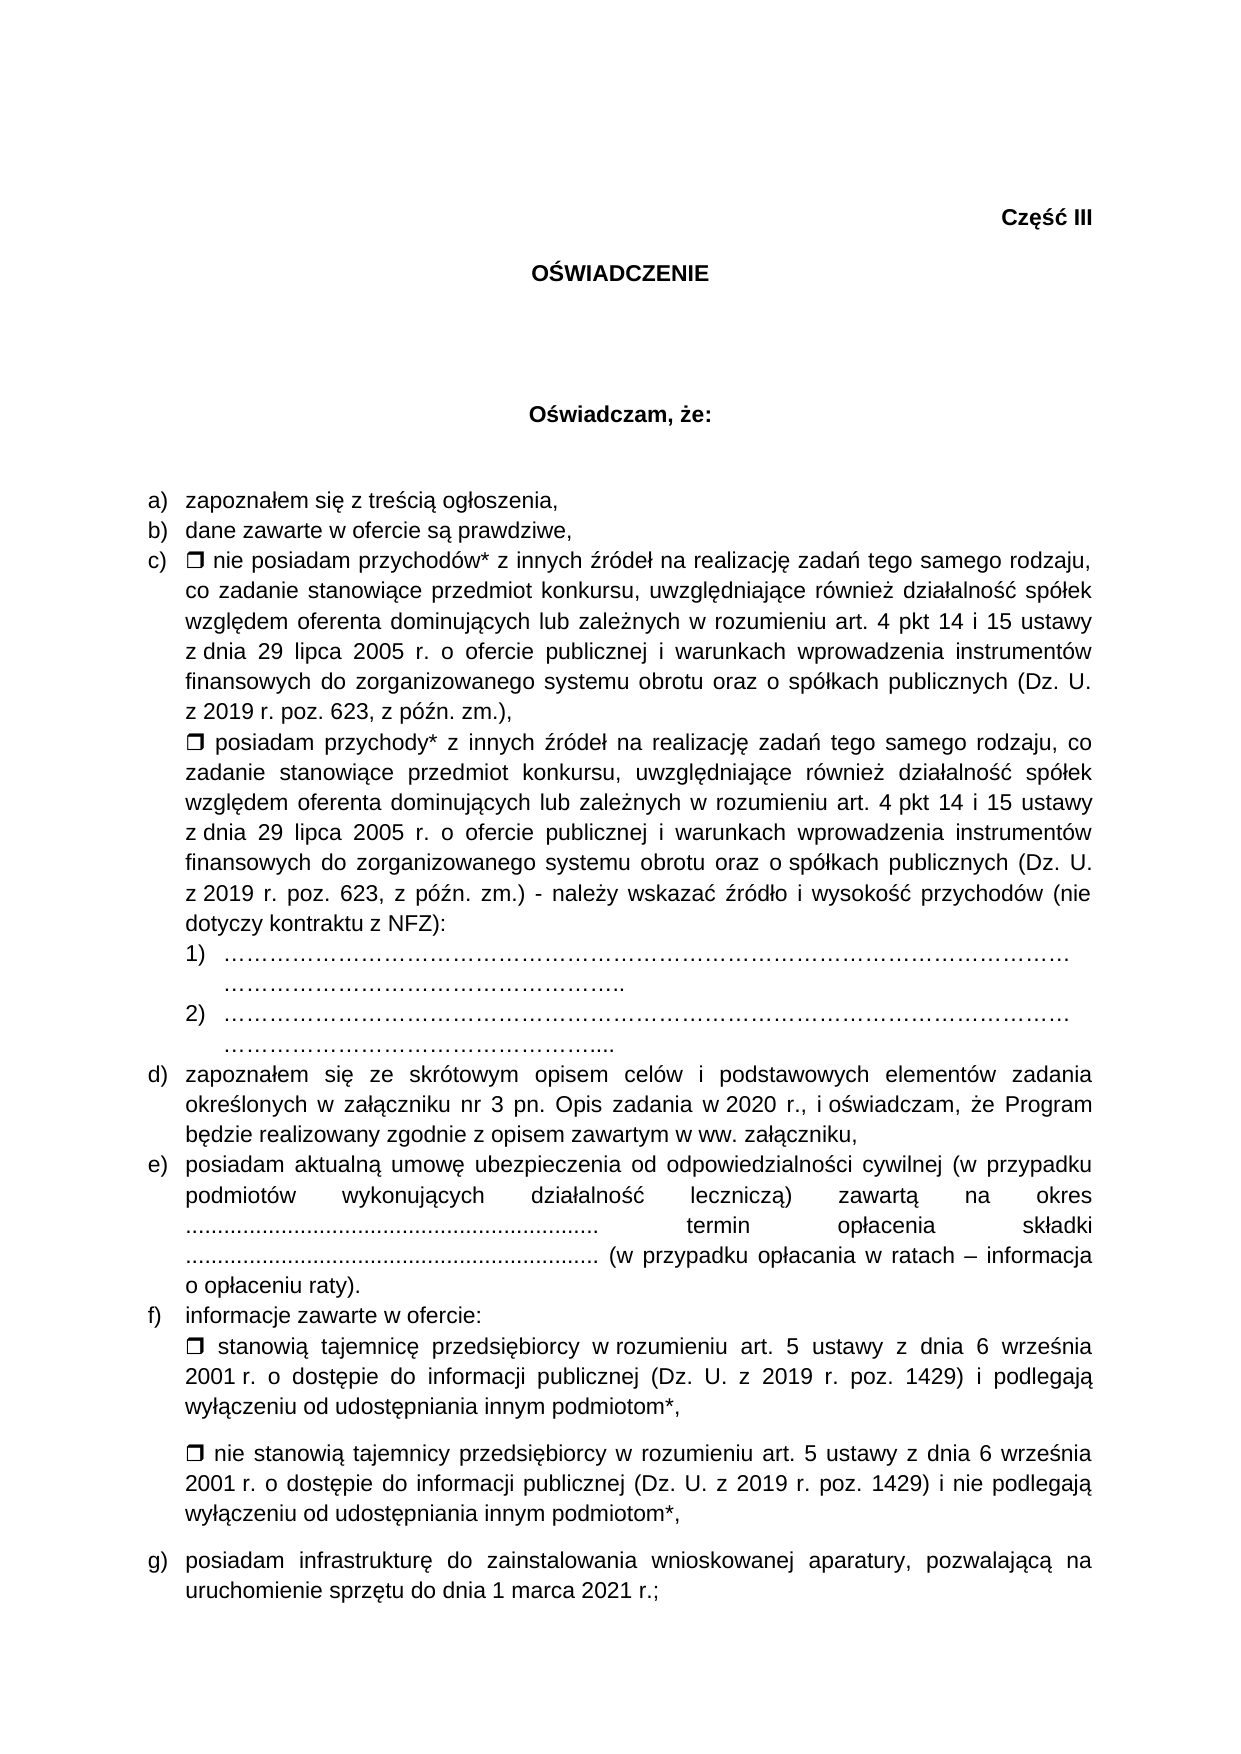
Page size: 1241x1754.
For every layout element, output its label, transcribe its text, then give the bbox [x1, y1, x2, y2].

list ……………………………………………………………………………………………………………………………………………….. [185, 940, 1093, 997]
list dane zawarte w ofercie są prawdziwe, [148, 517, 1093, 543]
list nie posiadam przychodów* z innych źródeł na realizację zadań tego samego rodzaju, co zadanie stanowiące przedmiot konkursu, uwzględniające również działalność spółek względem oferenta dominujących lub zależnych w rozumieniu art. 4 pkt 14 i 15 ustawy z dnia 29 lipca 2005 r. o ofercie publicznej i warunkach wprowadzenia instrumentów finansowych do zorganizowanego systemu obrotu oraz o spółkach publicznych (Dz. U. z 2019 r. poz. 623, z późn. zm.), [148, 547, 1093, 725]
text Oświadczam, że: [148, 401, 1093, 428]
text posiadam przychody* z innych źródeł na realizację zadań tego samego rodzaju, co zadanie stanowiące przedmiot konkursu, uwzględniające również działalność spółek względem oferenta dominujących lub zależnych w rozumieniu art. 4 pkt 14 i 15 ustawy z dnia 29 lipca 2005 r. o ofercie publicznej i warunkach wprowadzenia instrumentów finansowych do zorganizowanego systemu obrotu oraz o spółkach publicznych (Dz. U. z 2019 r. poz. 623, z późn. zm.) - należy wskazać źródło i wysokość przychodów (nie dotyczy kontraktu z NFZ): [185, 728, 1093, 936]
list zapoznałem się ze skrótowym opisem celów i podstawowych elementów zadania określonych w załączniku nr 3 pn. Opis zadania w 2020 r., i oświadczam, że Program będzie realizowany zgodnie z opisem zawartym w ww. załączniku, [148, 1061, 1093, 1148]
text OŚWIADCZENIE [148, 260, 1093, 286]
list informacje zawarte w ofercie: [148, 1302, 1093, 1329]
text nie stanowią tajemnicy przedsiębiorcy w rozumieniu art. 5 ustawy z dnia 6 września 2001 r. o dostępie do informacji publicznej (Dz. U. z 2019 r. poz. 1429) i nie podlegają wyłączeniu od udostępniania innym podmiotom*, [185, 1440, 1093, 1527]
list zapoznałem się z treścią ogłoszenia, [148, 487, 1093, 513]
text Część III [221, 204, 1093, 230]
text stanowią tajemnicę przedsiębiorcy w rozumieniu art. 5 ustawy z dnia 6 września 2001 r. o dostępie do informacji publicznej (Dz. U. z 2019 r. poz. 1429) i podlegają wyłączeniu od udostępniania innym podmiotom*, [185, 1333, 1093, 1419]
list …………………………………………………………………………………………………………………………………………….... [185, 1000, 1093, 1057]
list posiadam aktualną umowę ubezpieczenia od odpowiedzialności cywilnej (w przypadku podmiotów wykonujących działalność leczniczą) zawartą na okres ................................................................. termin opłacenia składki ................................................................. (w przypadku opłacania w ratach – informacja o opłaceniu raty). [148, 1151, 1093, 1299]
list posiadam infrastrukturę do zainstalowania wnioskowanej aparatury, pozwalającą na uruchomienie sprzętu do dnia 1 marca 2021 r.; [148, 1547, 1093, 1604]
